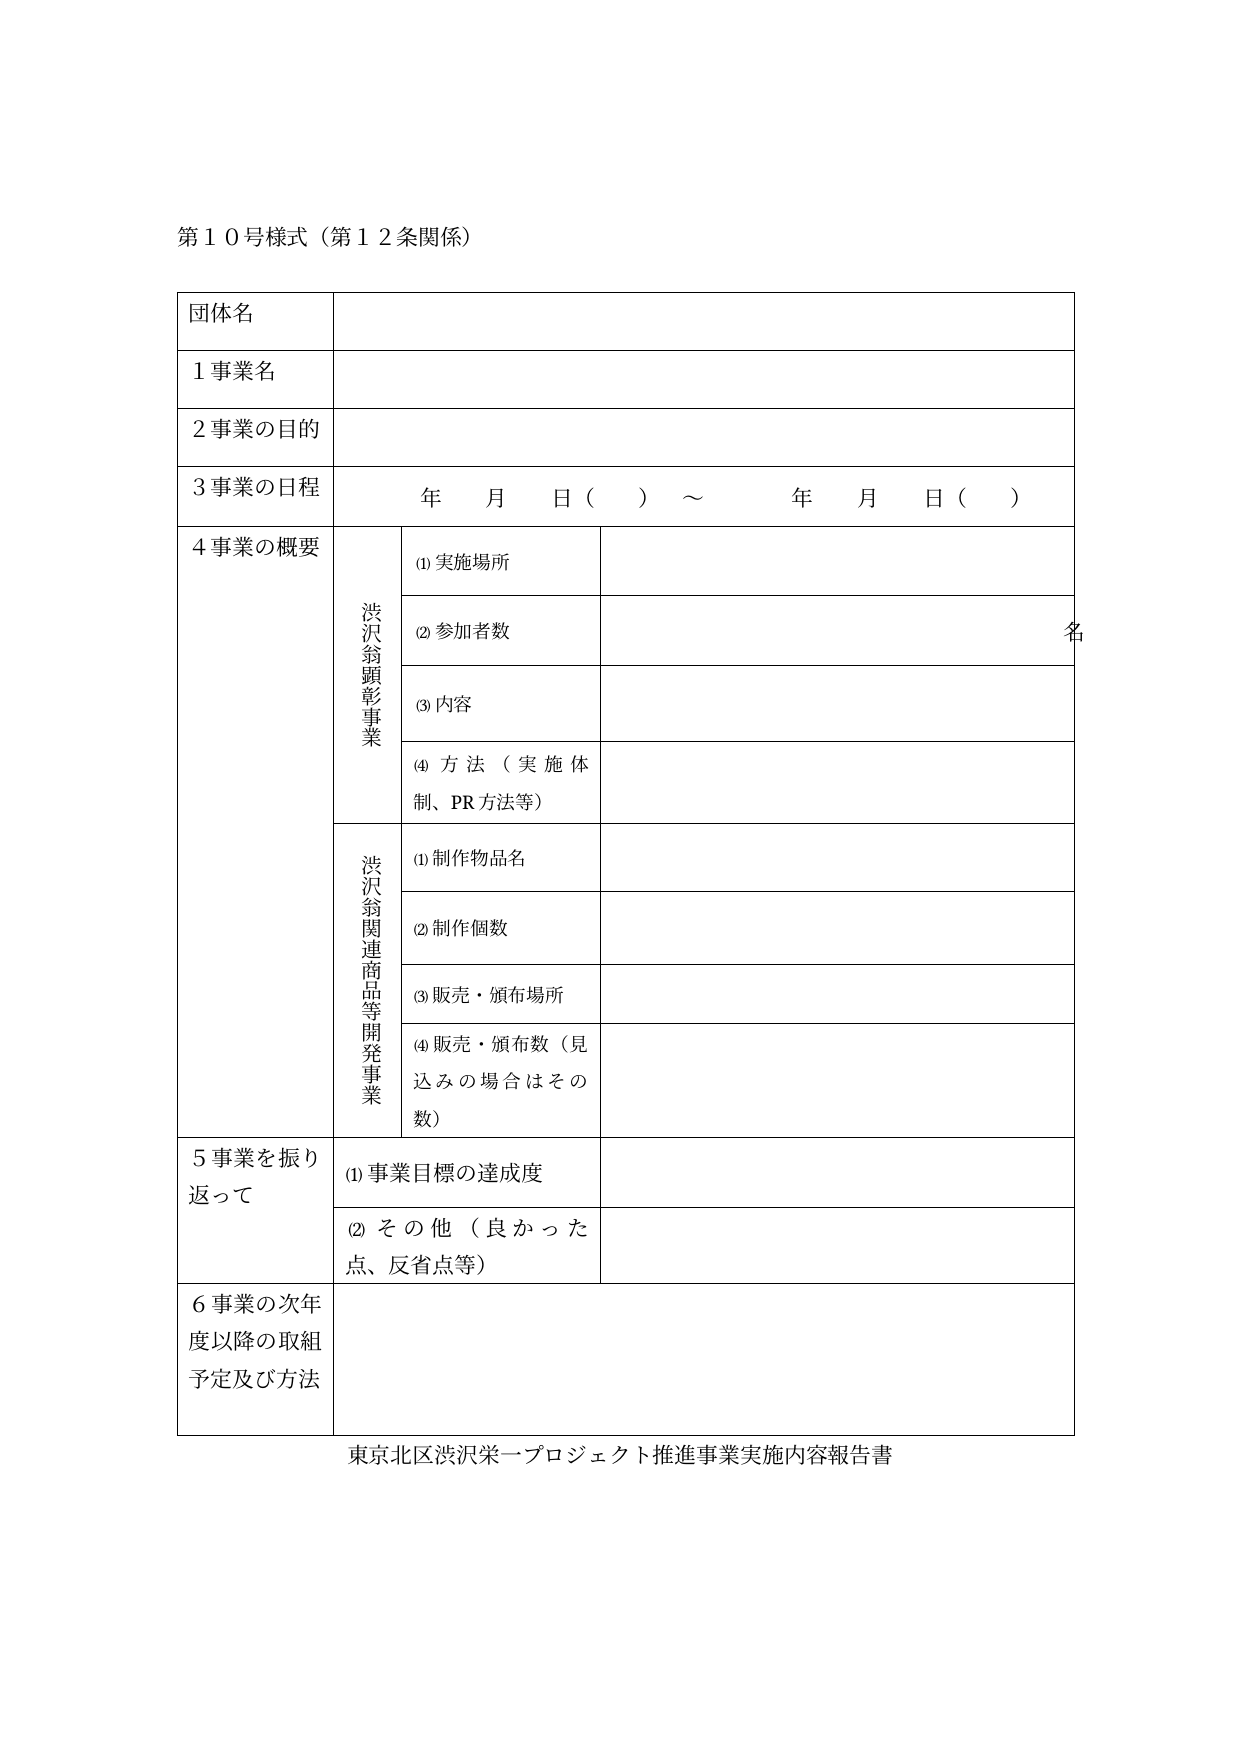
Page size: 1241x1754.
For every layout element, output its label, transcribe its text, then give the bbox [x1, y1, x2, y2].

table_cell ４事業の概要 [178, 527, 333, 1137]
table_cell 渋沢翁顕彰事業 [334, 527, 401, 823]
table_cell ⑴制作物品名 [402, 824, 600, 891]
table_cell ⑶内容 [402, 666, 600, 741]
table_cell １事業名 [178, 351, 333, 408]
table_cell ⑷販売・頒布数（見込みの場合はその数） [402, 1024, 600, 1137]
table_cell [601, 742, 1074, 823]
table_cell 渋沢翁関連商品等開発事業 [334, 824, 401, 1137]
text 第１０号様式（第１２条関係） [177, 217, 1063, 254]
table_cell ⑷方法（実施体制、PR方法等） [402, 742, 600, 823]
table_cell 名 [601, 596, 1074, 665]
table_cell ６事業の次年度以降の取組予定及び方法 [178, 1284, 333, 1435]
table_cell [601, 1208, 1074, 1283]
table_cell ⑵参加者数 [402, 596, 600, 665]
table_cell [601, 892, 1074, 964]
table_cell ⑶販売・頒布場所 [402, 965, 600, 1023]
table_cell 年 月 日（ ） ～ 年 月 日（ ） [334, 467, 1074, 526]
table_header [334, 293, 1074, 350]
text 東京北区渋沢栄一プロジェクト推進事業実施内容報告書 [177, 1436, 1063, 1473]
table_cell [601, 824, 1074, 891]
table_cell ⑵制作個数 [402, 892, 600, 964]
table_cell ⑴実施場所 [402, 527, 600, 595]
table_cell ５事業を振り返って [178, 1138, 333, 1283]
table_cell [601, 1138, 1074, 1207]
table_cell [601, 666, 1074, 741]
table_cell [601, 527, 1074, 595]
table_cell [601, 1024, 1074, 1137]
table_cell ２事業の目的 [178, 409, 333, 466]
table_cell [334, 1284, 1074, 1435]
table_header 団体名 [178, 293, 333, 350]
table_cell [601, 965, 1074, 1023]
table_cell [334, 351, 1074, 408]
table_cell ⑵その他（良かった点、反省点等） [334, 1208, 600, 1283]
table_cell ⑴事業目標の達成度 [334, 1138, 600, 1207]
table_cell [334, 409, 1074, 466]
table_cell ３事業の日程 [178, 467, 333, 526]
